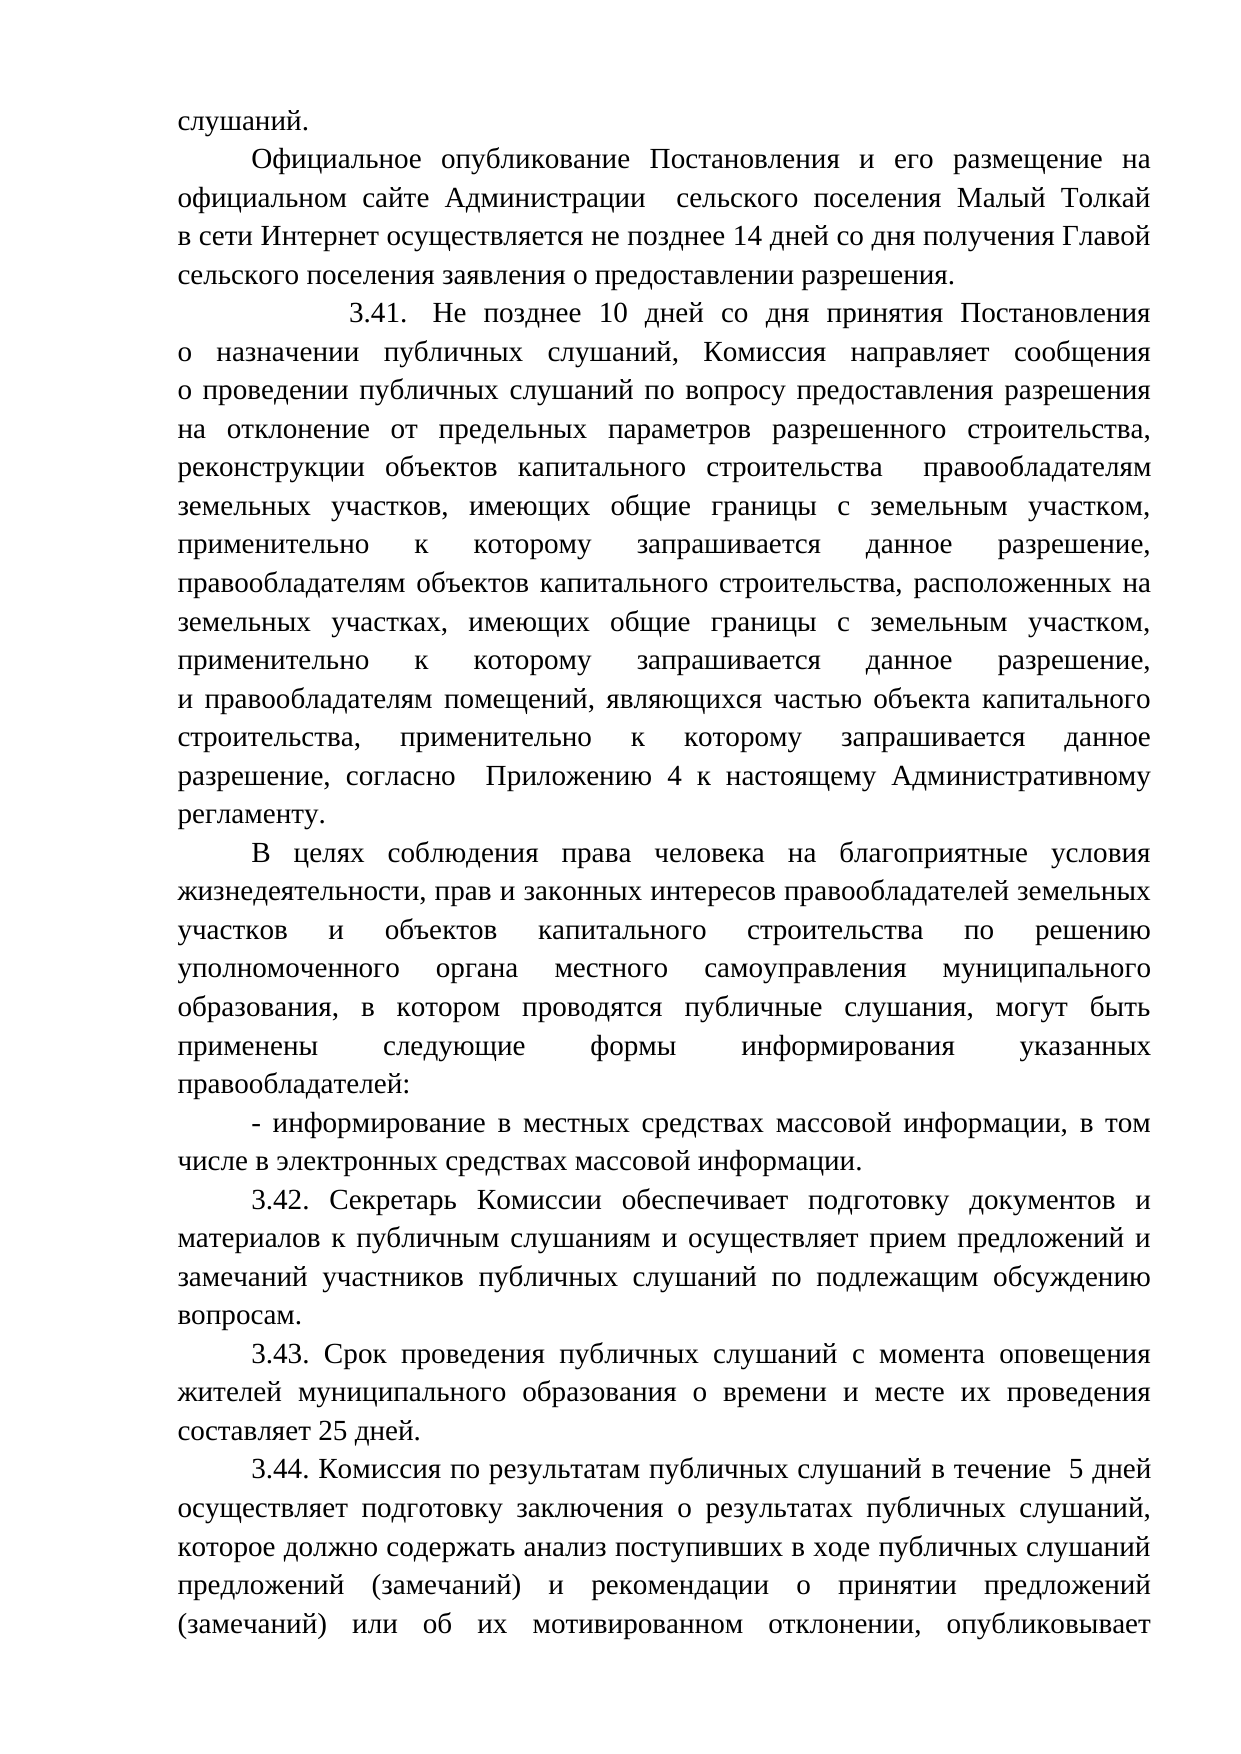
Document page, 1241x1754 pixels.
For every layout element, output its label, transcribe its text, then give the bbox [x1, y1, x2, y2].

text Официальное опубликование Постановления и его размещение на официальном сайте Администрации сельского поселения Малый Толкай в сети Интернет осуществляется не позднее 14 дней со дня получения Главой сельского поселения заявления о предоставлении разрешения. [177, 141, 1152, 290]
text 3.43. Срок проведения публичных слушаний с момента оповещения жителей муниципального образования о времени и месте их проведения составляет 25 дней. [177, 1336, 1152, 1447]
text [177, 103, 1152, 136]
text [177, 1452, 1152, 1639]
text В целях соблюдения права человека на благоприятные условия жизнедеятельности, прав и законных интересов правообладателей земельных участков и объектов капитального строительства по решению уполномоченного органа местного самоуправления муниципального образования, в котором проводятся публичные слушания, могут быть применены следующие формы информирования указанных правообладателей: [177, 835, 1152, 1100]
text 3.42. Секретарь Комиссии обеспечивает подготовку документов и материалов к публичным слушаниям и осуществляет прием предложений и замечаний участников публичных слушаний по подлежащим обсуждению вопросам. [177, 1182, 1152, 1331]
text - информирование в местных средствах массовой информации, в том числе в электронных средствах массовой информации. [177, 1105, 1152, 1177]
text 3.41. Не позднее 10 дней со дня принятия Постановления о назначении публичных слушаний, Комиссия направляет сообщения о проведении публичных слушаний по вопросу предоставления разрешения на отклонение от предельных параметров разрешенного строительства, реконструкции объектов капитального строительства правообладателям земельных участков, имеющих общие границы с земельным участком, применительно к которому запрашивается данное разрешение, правообладателям объектов капитального строительства, расположенных на земельных участках, имеющих общие границы с земельным участком, применительно к которому запрашивается данное разрешение, и правообладателям помещений, являющихся частью объекта капитального строительства, применительно к которому запрашивается данное разрешение, согласно Приложению 4 к настоящему Административному регламенту. [177, 295, 1152, 830]
